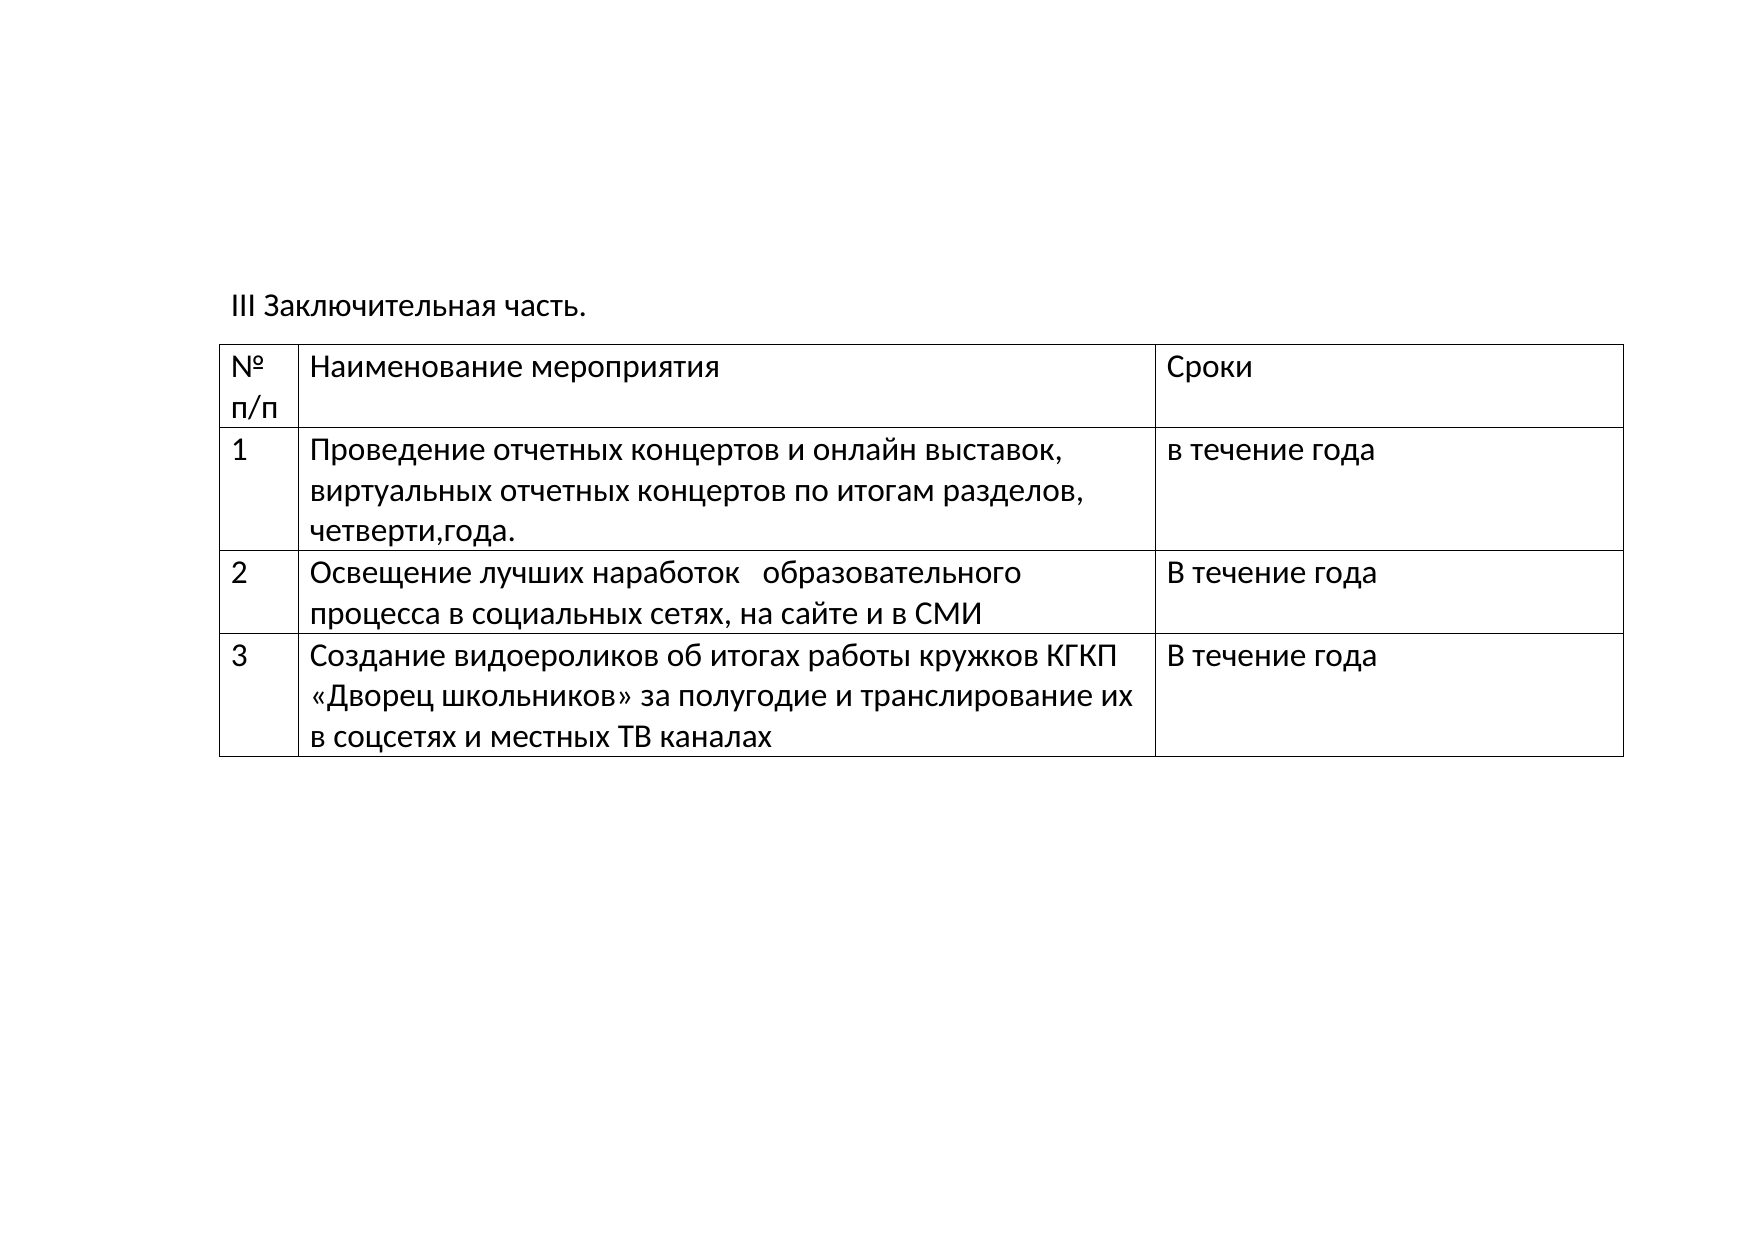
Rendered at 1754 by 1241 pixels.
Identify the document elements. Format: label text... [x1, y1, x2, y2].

table_cell Освещение лучших наработок образовательного процесса в социальных сетях, на сайте и в СМИ [299, 551, 1155, 633]
text III Заключительная часть. [231, 284, 1636, 324]
table_cell В течение года [1156, 551, 1623, 633]
table_cell в течение года [1156, 428, 1623, 550]
table_cell 3 [220, 634, 298, 756]
table_cell Создание видоероликов об итогах работы кружков КГКП «Дворец школьников» за полугодие и транслирование их в соцсетях и местных ТВ каналах [299, 634, 1155, 756]
table_cell 1 [220, 428, 298, 550]
table_header Сроки [1156, 345, 1623, 427]
table_header № п/п [220, 345, 298, 427]
table_cell В течение года [1156, 634, 1623, 756]
table_cell 2 [220, 551, 298, 633]
table_cell Проведение отчетных концертов и онлайн выставок, виртуальных отчетных концертов по итогам разделов, четверти,года. [299, 428, 1155, 550]
table_header Наименование мероприятия [299, 345, 1155, 427]
